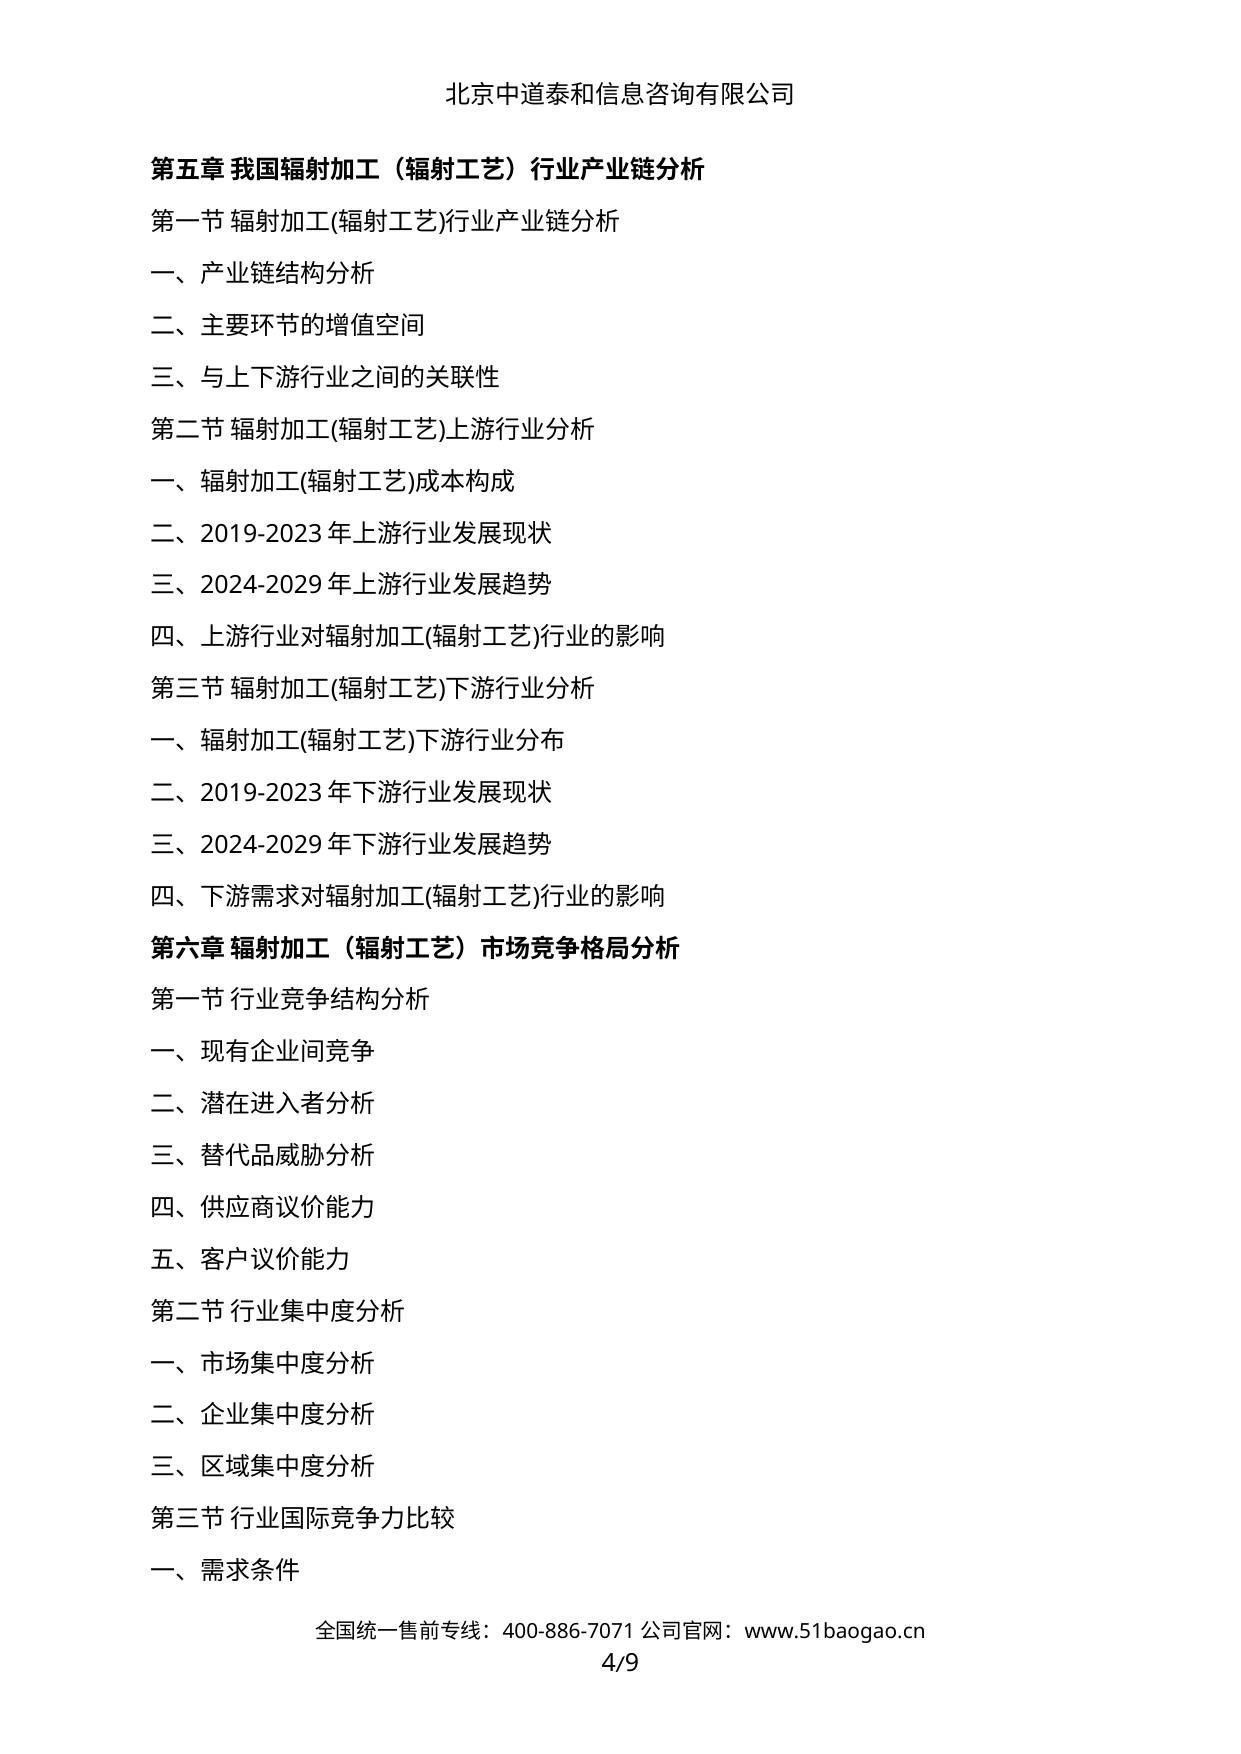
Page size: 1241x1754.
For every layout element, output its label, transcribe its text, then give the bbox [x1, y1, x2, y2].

text 二、主要环节的增值空间 [150, 306, 1090, 342]
text 第六章 辐射加工（辐射工艺）市场竞争格局分析 [150, 928, 1090, 964]
text 五、客户议价能力 [150, 1239, 1090, 1276]
text 一、辐射加工(辐射工艺)下游行业分布 [150, 721, 1090, 757]
text 三、区域集中度分析 [150, 1447, 1090, 1483]
text 第二节 行业集中度分析 [150, 1291, 1090, 1327]
text 二、企业集中度分析 [150, 1395, 1090, 1431]
text 二、潜在进入者分析 [150, 1084, 1090, 1120]
text 第一节 行业竞争结构分析 [150, 980, 1090, 1016]
text 一、辐射加工(辐射工艺)成本构成 [150, 461, 1090, 497]
text 三、2024-2029年上游行业发展趋势 [150, 565, 1090, 601]
text 一、现有企业间竞争 [150, 1032, 1090, 1068]
text 第五章 我国辐射加工（辐射工艺）行业产业链分析 [150, 150, 1090, 186]
text 第三节 行业国际竞争力比较 [150, 1499, 1090, 1535]
text 第三节 辐射加工(辐射工艺)下游行业分析 [150, 669, 1090, 705]
text 一、产业链结构分析 [150, 254, 1090, 290]
text 二、2019-2023年下游行业发展现状 [150, 772, 1090, 809]
text 四、下游需求对辐射加工(辐射工艺)行业的影响 [150, 876, 1090, 912]
text 第二节 辐射加工(辐射工艺)上游行业分析 [150, 409, 1090, 446]
text 二、2019-2023年上游行业发展现状 [150, 513, 1090, 549]
text 一、需求条件 [150, 1551, 1090, 1587]
text 四、供应商议价能力 [150, 1187, 1090, 1224]
text 第一节 辐射加工(辐射工艺)行业产业链分析 [150, 202, 1090, 238]
text 三、替代品威胁分析 [150, 1136, 1090, 1172]
text 三、与上下游行业之间的关联性 [150, 357, 1090, 394]
text 一、市场集中度分析 [150, 1343, 1090, 1379]
text 四、上游行业对辐射加工(辐射工艺)行业的影响 [150, 617, 1090, 653]
text 三、2024-2029年下游行业发展趋势 [150, 824, 1090, 861]
